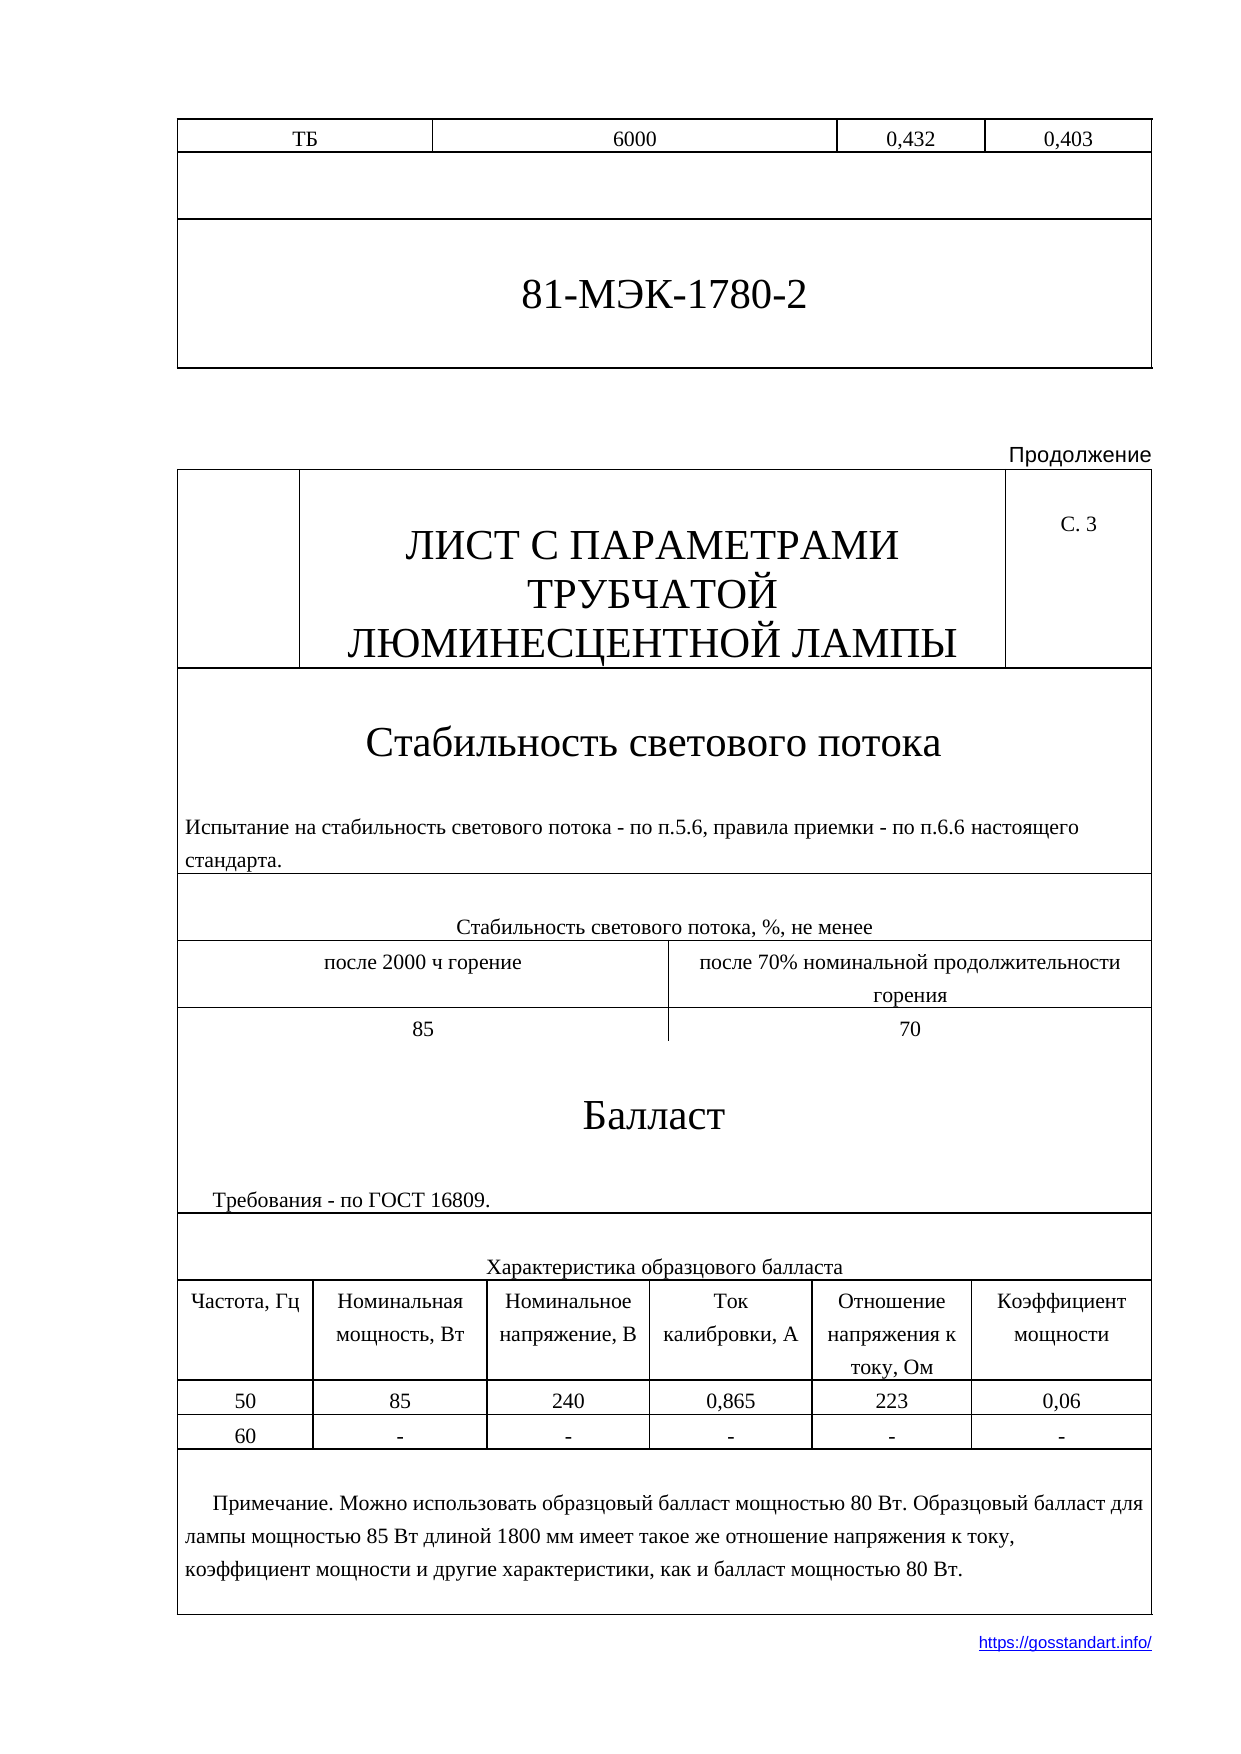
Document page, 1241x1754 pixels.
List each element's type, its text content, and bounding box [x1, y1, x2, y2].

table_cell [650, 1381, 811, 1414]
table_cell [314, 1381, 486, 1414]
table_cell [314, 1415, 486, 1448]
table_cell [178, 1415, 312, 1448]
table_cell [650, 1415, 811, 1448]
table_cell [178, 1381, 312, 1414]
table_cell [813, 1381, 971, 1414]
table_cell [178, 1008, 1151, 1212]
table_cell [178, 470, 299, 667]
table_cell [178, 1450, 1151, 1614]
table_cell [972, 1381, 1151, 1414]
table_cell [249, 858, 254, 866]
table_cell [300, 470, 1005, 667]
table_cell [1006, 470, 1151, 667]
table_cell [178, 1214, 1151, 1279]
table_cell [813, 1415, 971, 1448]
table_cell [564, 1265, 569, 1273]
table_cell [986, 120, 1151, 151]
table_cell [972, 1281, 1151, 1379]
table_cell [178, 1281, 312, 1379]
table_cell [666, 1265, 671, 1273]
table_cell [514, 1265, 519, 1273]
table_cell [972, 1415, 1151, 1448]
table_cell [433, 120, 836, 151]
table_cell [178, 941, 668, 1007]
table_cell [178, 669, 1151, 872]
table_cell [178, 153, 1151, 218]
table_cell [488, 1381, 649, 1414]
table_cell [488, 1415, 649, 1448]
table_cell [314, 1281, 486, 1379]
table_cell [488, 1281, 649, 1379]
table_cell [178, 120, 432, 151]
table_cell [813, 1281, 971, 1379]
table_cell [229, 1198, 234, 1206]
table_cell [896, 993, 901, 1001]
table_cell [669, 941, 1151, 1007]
text Продолжение [177, 369, 1152, 467]
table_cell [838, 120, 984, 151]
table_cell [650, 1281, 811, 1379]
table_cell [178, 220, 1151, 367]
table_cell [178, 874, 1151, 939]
